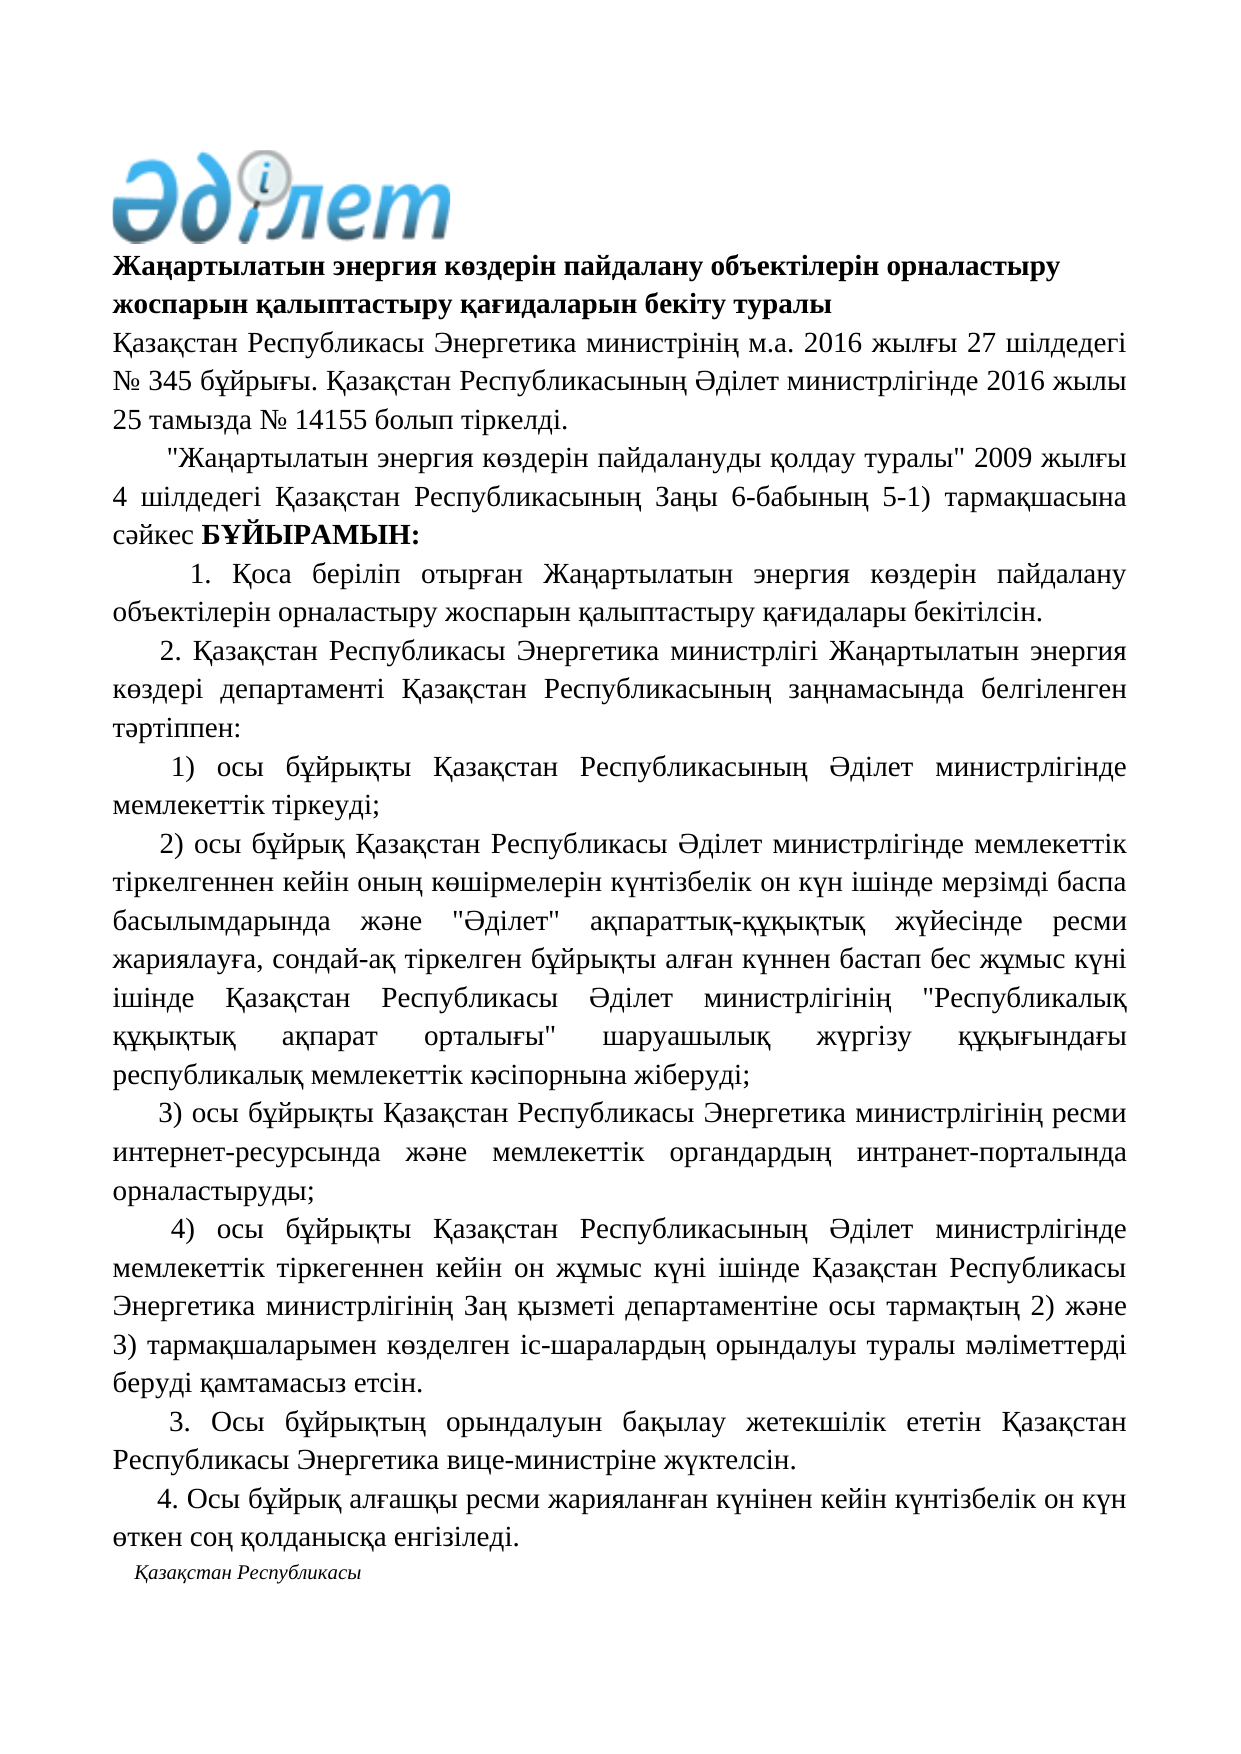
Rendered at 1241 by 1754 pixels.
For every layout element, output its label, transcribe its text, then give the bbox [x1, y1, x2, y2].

text Жаңартылатын энергия көздерін пайдалану объектілерін орналастыру жоспарын қалыптастыру қағидаларын бекіту туралы [112, 248, 1128, 320]
text Қазақстан Республикасы Энергетика министрінің м.а. 2016 жылғы 27 шілдедегі № 345 бұйрығы. Қазақстан Республикасының Әділет министрлігінде 2016 жылы 25 тамызда № 14155 болып тіркелді. [112, 325, 1128, 435]
text 2. Қазақстан Республикасы Энергетика министрлігі Жаңартылатын энергия көздері департаменті Қазақстан Республикасының заңнамасында белгіленген тәртіппен: [112, 633, 1128, 744]
text 1) осы бұйрықты Қазақстан Республикасының Әділет министрлігінде мемлекеттік тіркеуді; [112, 749, 1128, 821]
text 1. Қоса беріліп отырған Жаңартылатын энергия көздерін пайдалану объектілерін орналастыру жоспарын қалыптастыру қағидалары бекітілсін. [112, 556, 1128, 628]
text "Жаңартылатын энергия көздерiн пайдалануды қолдау туралы" 2009 жылғы 4 шiлдедегi Қазақстан Республикасының Заңы 6-бабының 5-1) тармақшасына сәйкес БҰЙЫРАМЫН: [112, 440, 1128, 551]
text 3) осы бұйрықты Қазақстан Республикасы Энергетика министрлігінің ресми интернет-ресурсында және мемлекеттік органдардың интранет-порталында орналастыруды; [112, 1096, 1128, 1206]
text 4) осы бұйрықты Қазақстан Республикасының Әділет министрлігінде мемлекеттік тіркегеннен кейін он жұмыс күні ішінде Қазақстан Республикасы Энергетика министрлігінің Заң қызметі департаментіне осы тармақтың 2) және 3) тармақшаларымен көзделген іс-шаралардың орындалуы туралы мәліметтерді беруді қамтамасыз етсін. [112, 1211, 1128, 1399]
text 2) осы бұйрық Қазақстан Республикасы Әділет министрлігінде мемлекеттік тіркелгеннен кейін оның көшірмелерін күнтізбелік он күн ішінде мерзімді баспа басылымдарында және "Әділет" ақпараттық-құқықтық жүйесінде ресми жариялауға, сондай-ақ тіркелген бұйрықты алған күннен бастап бес жұмыс күні ішінде Қазақстан Республикасы Әділет министрлігінің "Республикалық құқықтық ақпарат орталығы" шаруашылық жүргізу құқығындағы республикалық мемлекеттік кәсіпорнына жіберуді; [112, 826, 1128, 1091]
text 3. Осы бұйрықтың орындалуын бақылау жетекшілік ететін Қазақстан Республикасы Энергетика вице-министріне жүктелсін. [112, 1404, 1128, 1476]
table_header Қазақстан Республикасы [101, 1558, 1240, 1589]
picture [112, 150, 451, 244]
text 4. Осы бұйрық алғашқы ресми жарияланған күнінен кейін күнтізбелік он күн өткен соң қолданысқа енгізіледі. [112, 1481, 1128, 1553]
